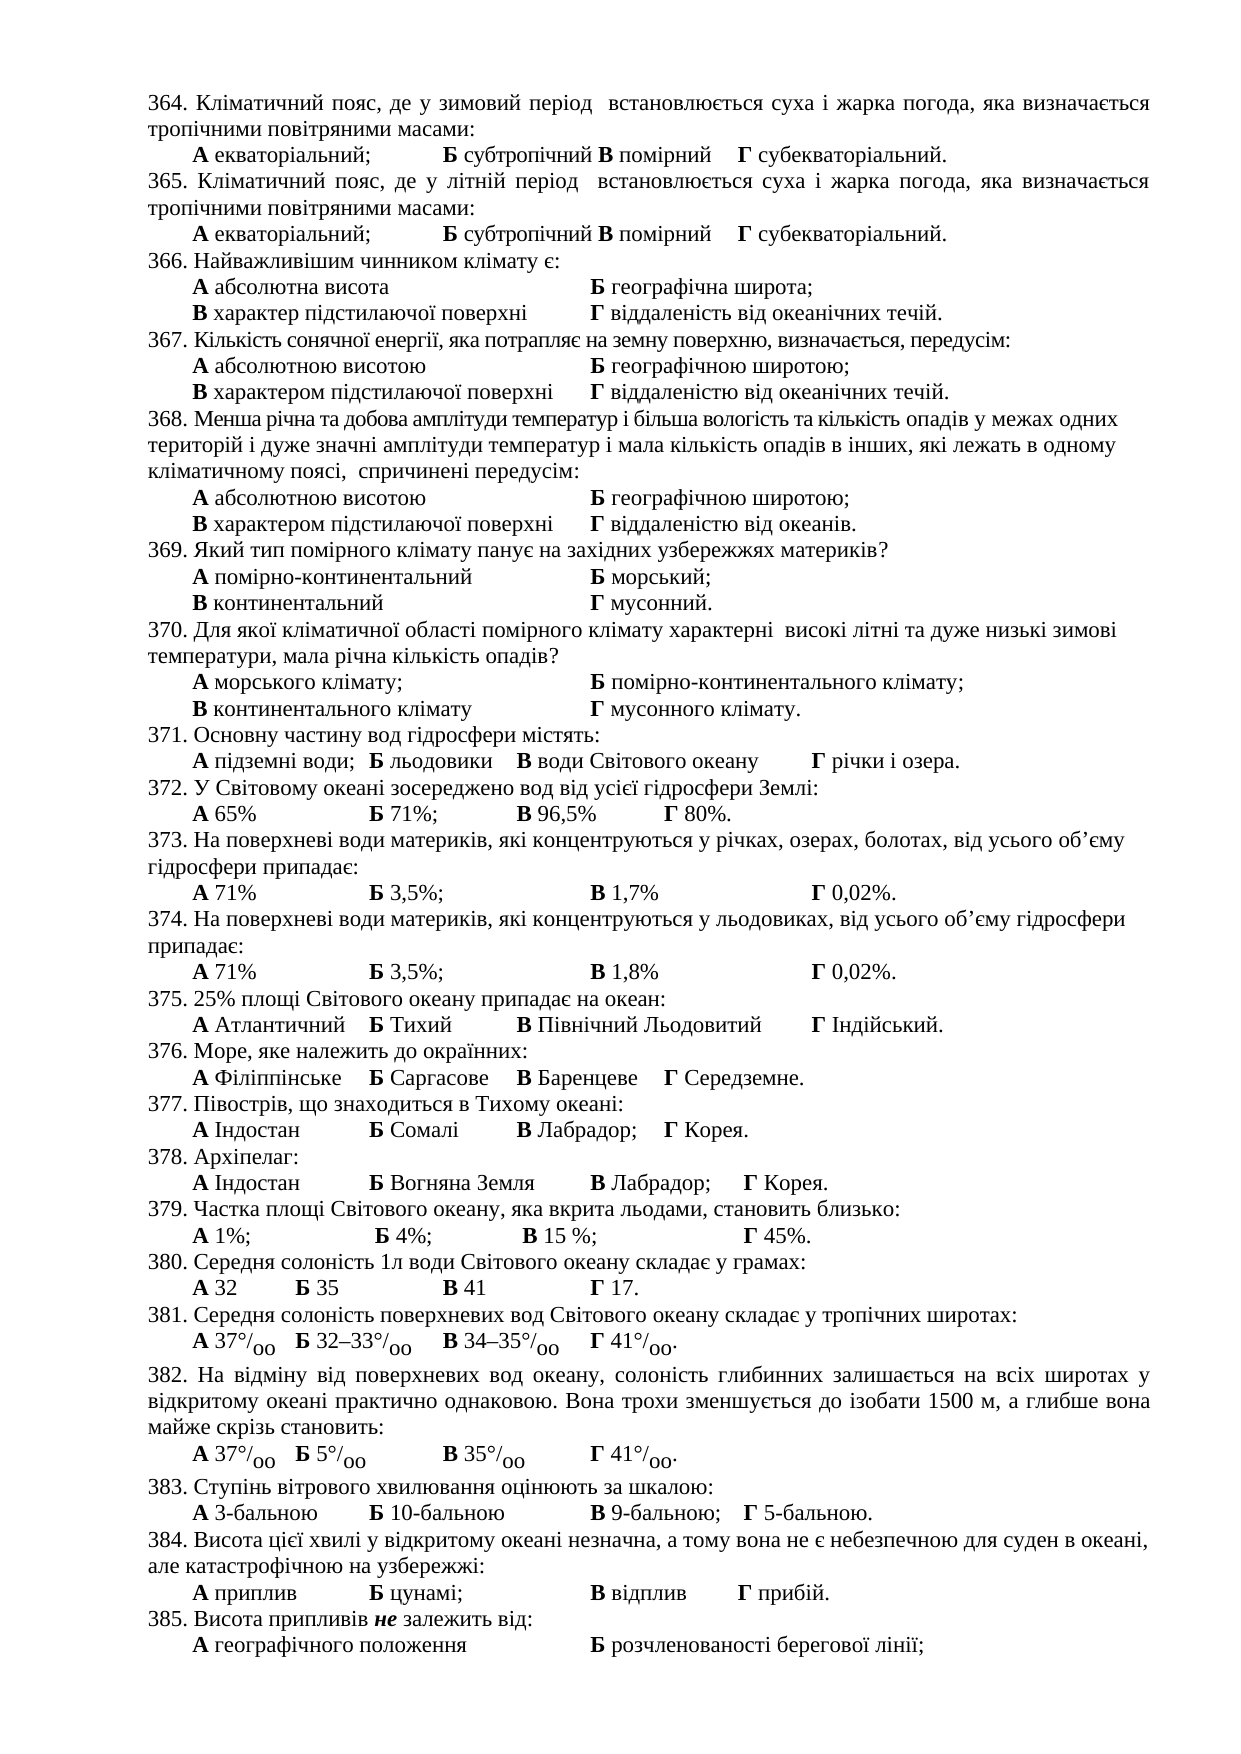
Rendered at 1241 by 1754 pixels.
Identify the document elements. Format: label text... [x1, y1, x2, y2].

text А абсолютною висотою Б географічною широтою; [148, 352, 1152, 378]
text А 65% Б 71%; В 96,5% Г 80%. [148, 800, 1152, 826]
text А 32 Б 35 В 41 Г 17. [148, 1274, 1152, 1301]
text В характером підстилаючої поверхні Г віддаленістю від океанічних течій. [148, 378, 1152, 405]
text А 37°/оо Б 5°/оо В 35°/оо Г 41°/оо. [148, 1440, 1152, 1473]
text 382. На відміну від поверхневих вод океану, солоність глибинних залишається на всіх широтах у відкритому океані практично однаковою. Вона трохи зменшується до ізобати 1500 м, а глибше вона майже скрізь становить: [148, 1361, 1152, 1440]
text 372. У Світовому океані зосереджено вод від усієї гідросфери Землі: [148, 774, 1152, 800]
text 373. На поверхневі води материків, які концентруються у річках, озерах, болотах, від усього об’єму гідросфери припадає: [148, 826, 1152, 879]
text 383. Ступінь вітрового хвилювання оцінюють за шкалою: [148, 1473, 1152, 1499]
text 384. Висота цієї хвилі у відкритому океані незначна, а тому вона не є небезпечною для суден в океані, але катастрофічною на узбережжі: [148, 1526, 1152, 1578]
text 366. Найважливішим чинником клімату є: [148, 247, 1152, 273]
text А підземні води; Б льодовики В води Світового океану Г річки і озера. [148, 747, 1152, 774]
text 377. Півострів, що знаходиться в Тихому океані: [148, 1090, 1152, 1116]
text В характером підстилаючої поверхні Г віддаленістю від океанів. [148, 510, 1152, 537]
text А географічного положення Б розчленованості берегової лінії; [148, 1631, 1152, 1658]
text А екваторіальний; Б субтропічний В помірний Г субекваторіальний. [148, 220, 1152, 247]
text А морського клімату; Б помірно-континентального клімату; [148, 668, 1152, 695]
text А Філіппінське Б Саргасове В Баренцеве Г Середземне. [148, 1064, 1152, 1090]
text А абсолютна висота Б географічна широта; [148, 273, 1152, 299]
text 371. Основну частину вод гідросфери містять: [148, 721, 1152, 747]
text 379. Частка площі Світового океану, яка вкрита льодами, становить близько: [148, 1195, 1152, 1222]
text 381. Середня солоність поверхневих вод Світового океану складає у тропічних широтах: [148, 1301, 1152, 1327]
text 378. Архіпелаг: [148, 1143, 1152, 1169]
text А Індостан Б Сомалі В Лабрадор; Г Корея. [148, 1116, 1152, 1143]
text А Атлантичний Б Тихий В Північний Льодовитий Г Індійський. [148, 1011, 1152, 1037]
text А приплив Б цунамі; В відплив Г прибій. [148, 1578, 1152, 1605]
text А Індостан Б Вогняна Земля В Лабрадор; Г Корея. [148, 1169, 1152, 1195]
text А помірно-континентальний Б морський; [148, 563, 1152, 589]
text 367. Кількість сонячної енергії, яка потрапляє на земну поверхню, визначається, передусім: [148, 326, 1152, 352]
text 368. Менша річна та добова амплітуди температур і більша вологість та кількість опадів у межах одних територій і дуже значні амплітуди температур і мала кількість опадів в інших, які лежать в одному кліматичному поясі, спричинені передусім: [148, 405, 1152, 484]
text 380. Середня солоність 1л води Світового океану складає у грамах: [148, 1248, 1152, 1274]
text 365. Кліматичний пояс, де у літній період встановлюється суха і жарка погода, яка визначається тропічними повітряними масами: [148, 168, 1152, 220]
text В континентального клімату Г мусонного клімату. [148, 695, 1152, 721]
text А екваторіальний; Б субтропічний В помірний Г субекваторіальний. [148, 141, 1152, 168]
text В континентальний Г мусонний. [148, 589, 1152, 616]
text 364. Кліматичний пояс, де у зимовий період встановлюється суха і жарка погода, яка визначається тропічними повітряними масами: [148, 88, 1152, 141]
text 385. Висота припливів не залежить від: [148, 1605, 1152, 1631]
text А 3-бальною Б 10-бальною В 9-бальною; Г 5-бальною. [148, 1499, 1152, 1526]
text 370. Для якої кліматичної області помірного клімату характерні високі літні та дуже низькі зимові температури, мала річна кількість опадів? [148, 616, 1152, 668]
text А 71% Б 3,5%; В 1,8% Г 0,02%. [148, 958, 1152, 984]
text 376. Море, яке належить до окраїнних: [148, 1037, 1152, 1064]
text А 37°/оо Б 32–33°/оо В 34–35°/оо Г 41°/оо. [148, 1327, 1152, 1361]
text 369. Який тип помірного клімату панує на західних узбережжях материків? [148, 537, 1152, 563]
text А абсолютною висотою Б географічною широтою; [148, 484, 1152, 510]
text 375. 25% площі Світового океану припадає на океан: [148, 984, 1152, 1011]
text 374. На поверхневі води материків, які концентруються у льодовиках, від усього об’єму гідросфери припадає: [148, 906, 1152, 958]
text А 1%; Б 4%; В 15 %; Г 45%. [148, 1222, 1152, 1248]
text А 71% Б 3,5%; В 1,7% Г 0,02%. [148, 879, 1152, 906]
text В характер підстилаючої поверхні Г віддаленість від океанічних течій. [148, 299, 1152, 326]
